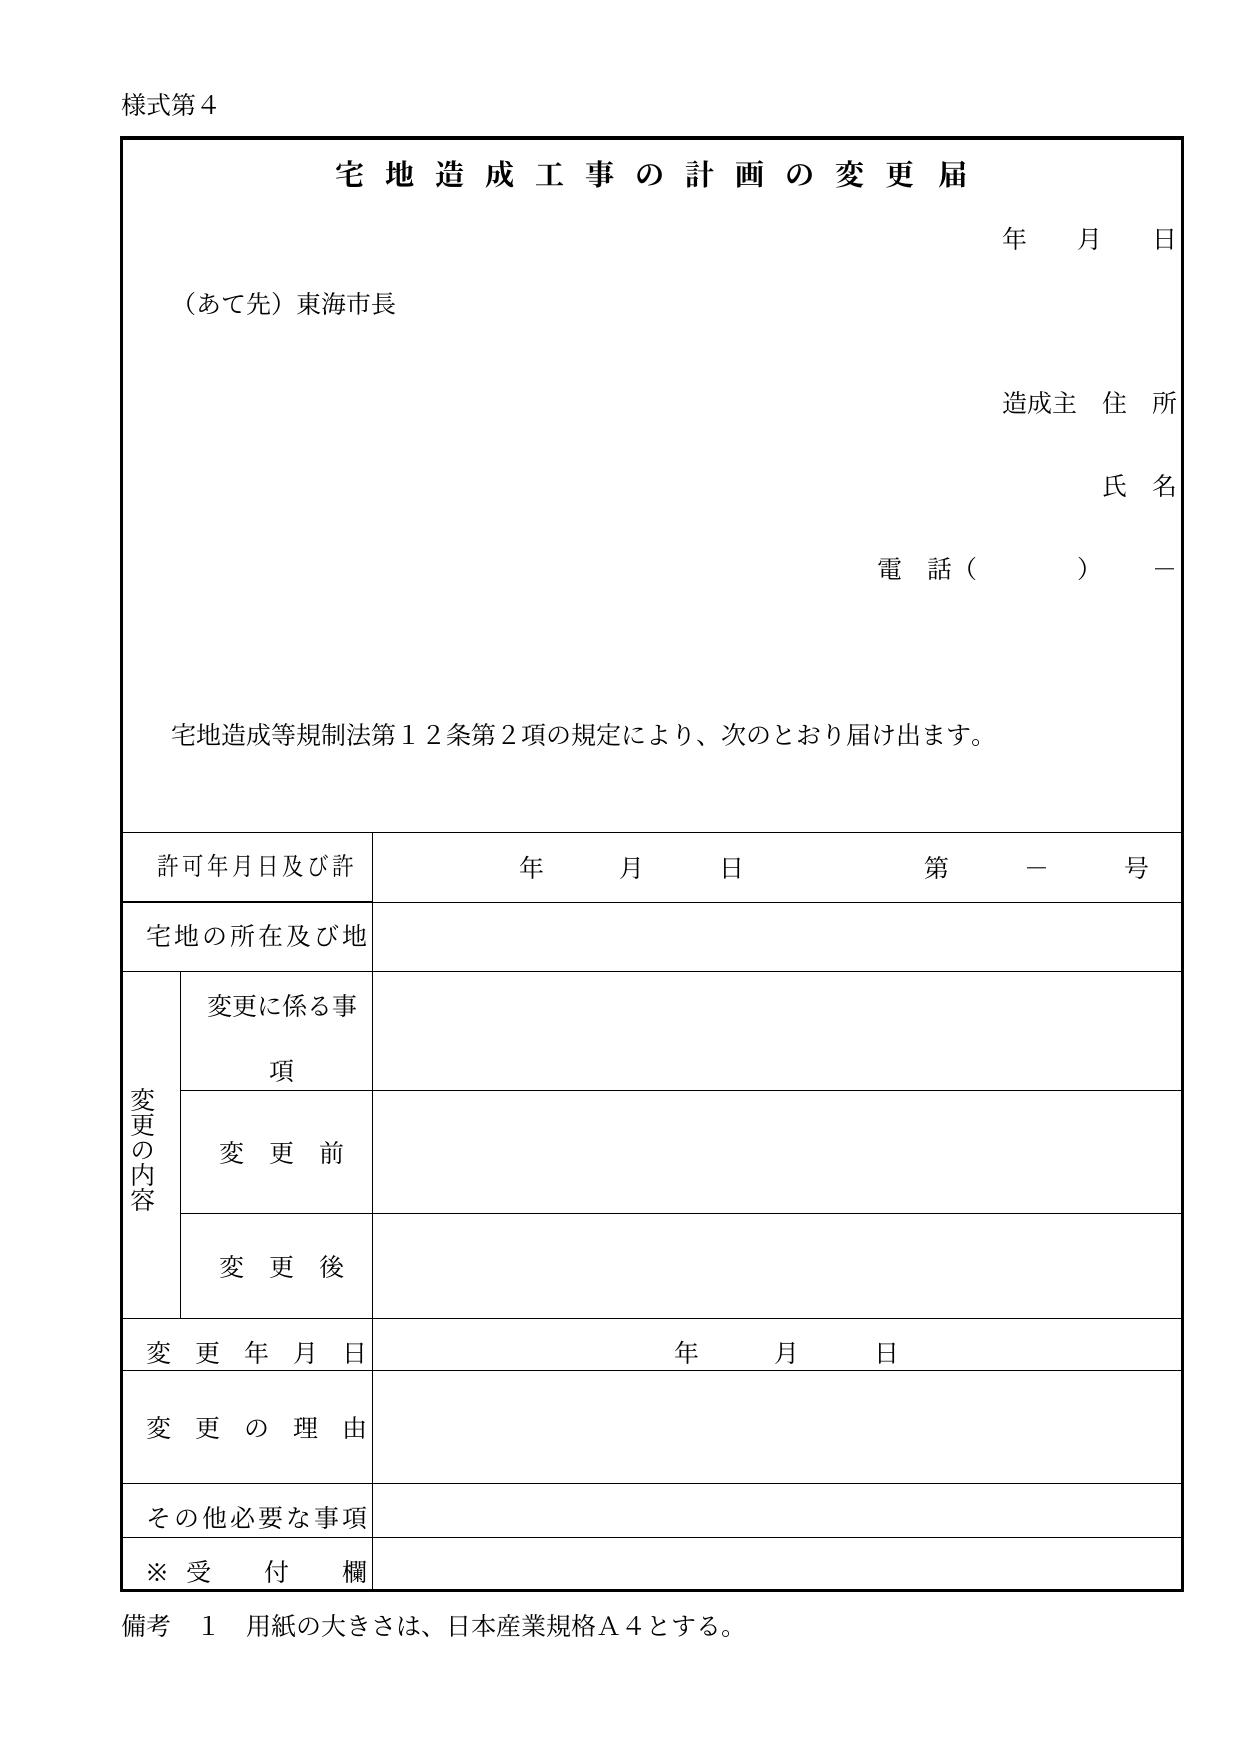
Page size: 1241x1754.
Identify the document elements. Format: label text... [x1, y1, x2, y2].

table_cell 許可年月日及び許可番号 [123, 833, 372, 901]
table_cell 第 － 号 [798, 833, 1181, 901]
table_cell 変 更 前 [181, 1091, 372, 1213]
table_cell 年 月 日 [373, 1319, 1181, 1369]
text 備考 １ 用紙の大きさは、日本産業規格Ａ４とする。 [122, 1592, 1172, 1657]
table_cell [373, 972, 1181, 1090]
table_cell 変 更 後 [181, 1214, 372, 1318]
table_cell 変更に係る事項 [181, 972, 372, 1090]
table_cell [373, 903, 1181, 971]
table_cell 年 月 日 [373, 833, 797, 901]
table_cell [373, 1371, 1181, 1483]
table_cell [373, 1484, 1181, 1537]
table_cell 宅地の所在及び地番 [123, 903, 372, 971]
table_cell 変更の内容 [123, 972, 180, 1318]
table_cell [373, 1091, 1181, 1213]
table_header 宅地造成工事の計画の変更届 [123, 140, 1181, 205]
table_cell [373, 1538, 1181, 1589]
table_cell ※受 付 欄 [123, 1538, 372, 1589]
table_cell 変更年月日 [123, 1319, 372, 1369]
table_cell 変更の理由 [123, 1371, 372, 1483]
table_cell [373, 1214, 1181, 1318]
text 様式第４ [122, 71, 1172, 136]
table_cell 年 月 日 （あて先）東海市長 造成主 住 所 氏 名 電 話（ ） － 宅地造成等規制法第１２条第２項の規定により、次のとおり届け出ます。 [123, 205, 1181, 832]
table_cell その他必要な事項 [123, 1484, 372, 1537]
